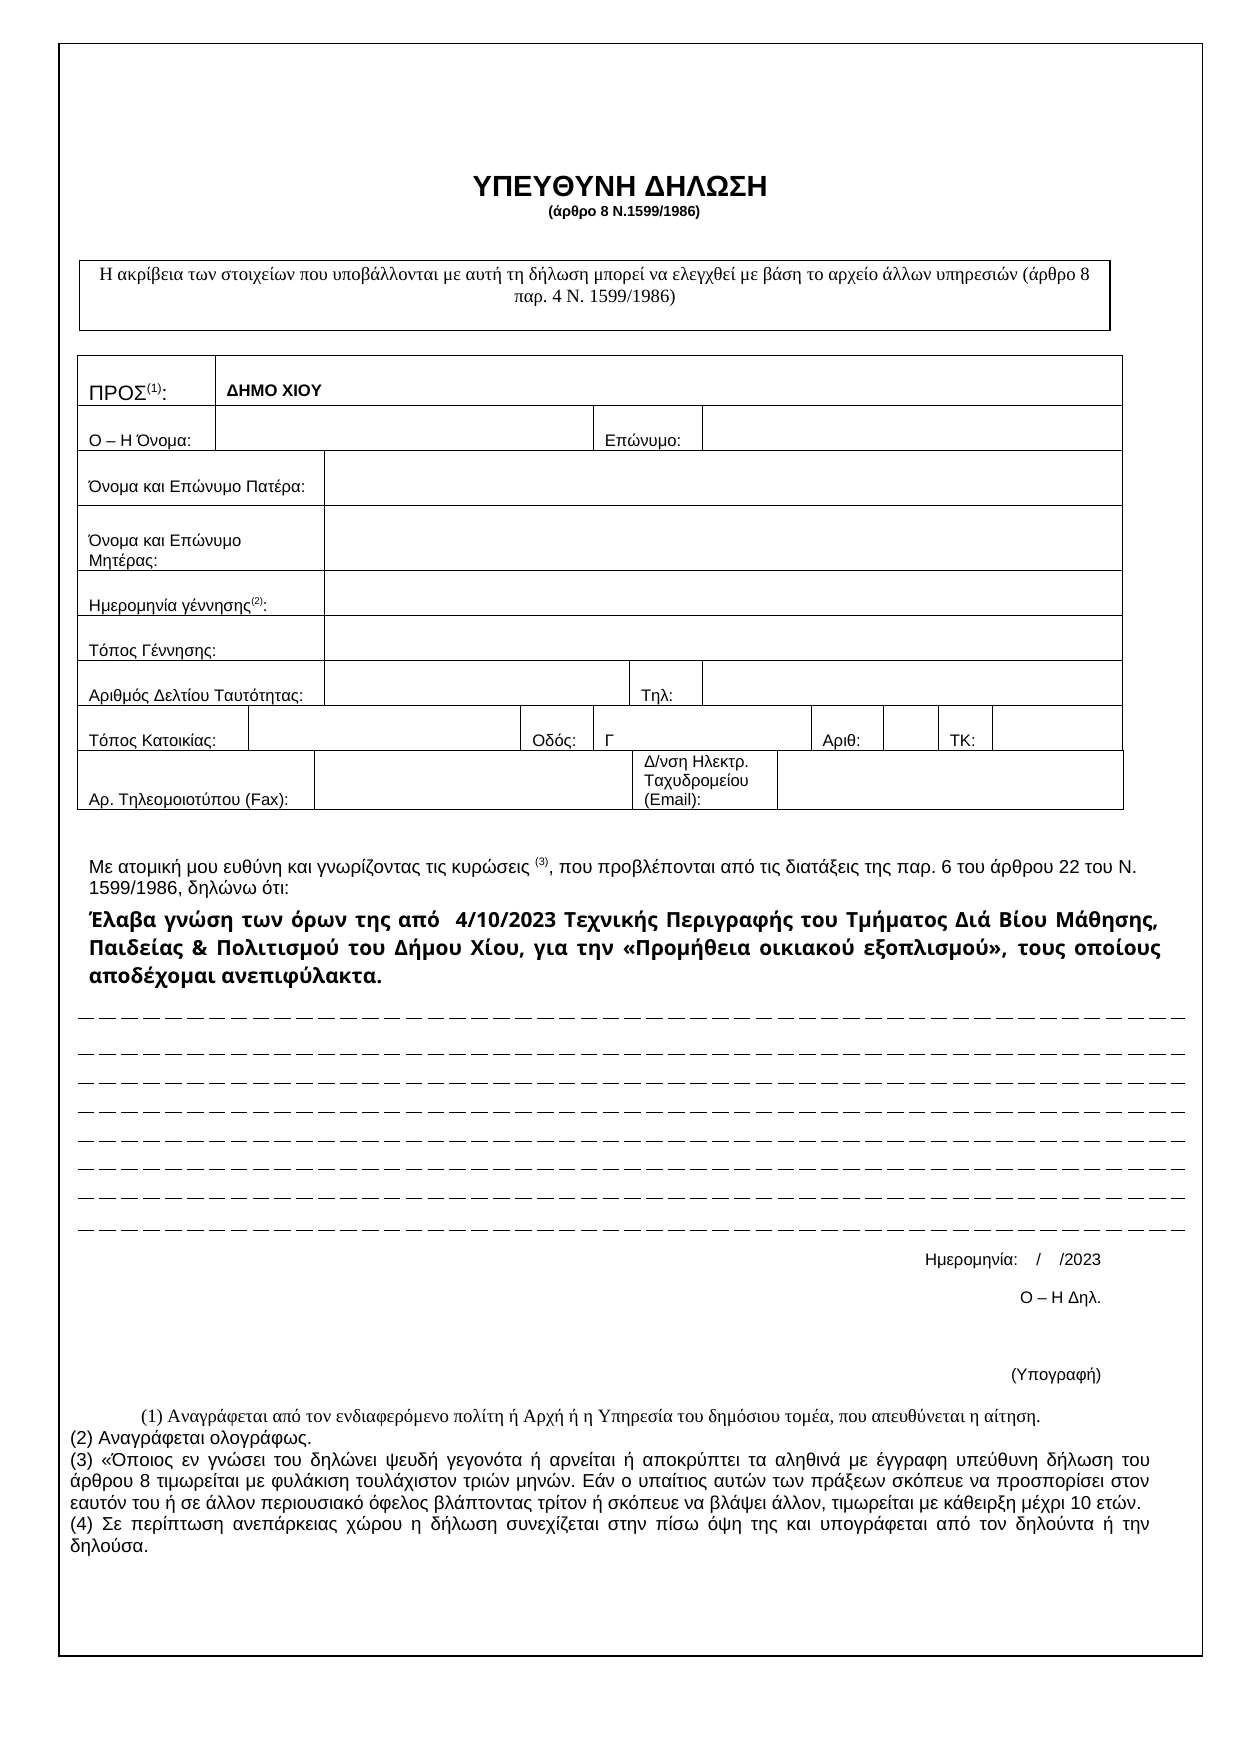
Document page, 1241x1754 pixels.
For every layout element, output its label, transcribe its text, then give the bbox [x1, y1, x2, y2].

table_cell [78, 1141, 1185, 1169]
text (2) Αναγράφεται ολογράφως. [70, 1427, 1152, 1448]
text (1) Αναγράφεται από τον ενδιαφερόμενο πολίτη ή Αρχή ή η Υπηρεσία του δημόσιου τομέα, που απευθύνεται η αίτηση. [89, 1405, 1152, 1427]
table_cell Έλαβα γνώση των όρων της από 4/10/2023 Τεχνικής Περιγραφής του Τμήματος Διά Βίου Μάθησης, Παιδείας & Πολιτισμού του Δήμου Χίου, για την «Προμήθεια οικιακού εξοπλισμού», τους οποίους αποδέχομαι ανεπιφύλακτα. [78, 899, 1185, 1018]
table_cell [778, 751, 1123, 809]
table_cell [216, 406, 593, 450]
text (4) Σε περίπτωση ανεπάρκειας χώρου η δήλωση συνεχίζεται στην πίσω όψη της και υπογράφεται από τον δηλούντα ή την δηλούσα. [70, 1513, 1152, 1556]
table_cell Τόπος Γέννησης: [78, 616, 324, 660]
table_cell [884, 706, 938, 750]
table_cell Τηλ: [630, 661, 702, 705]
table_cell [78, 1054, 1185, 1083]
text Ημερομηνία: / /2023 [89, 1250, 1101, 1269]
text (Υπογραφή) [89, 1365, 1101, 1384]
table_cell [78, 1169, 1185, 1198]
subtitle (άρθρο 8 Ν.1599/1986) [89, 203, 1152, 231]
table_cell Ο – Η Όνομα: [78, 406, 215, 450]
table_cell Δ/νση Ηλεκτρ. Ταχυδρομείου (Εmail): [633, 751, 777, 809]
table_cell Γ [594, 706, 811, 750]
table_cell Αριθμός Δελτίου Ταυτότητας: [78, 661, 324, 705]
table_cell [325, 506, 1122, 569]
table_cell Όνομα και Επώνυμο Μητέρας: [78, 506, 324, 569]
table_cell Αριθ: [812, 706, 883, 750]
table_cell [249, 706, 520, 750]
table_cell [315, 751, 632, 809]
table_cell [325, 661, 629, 705]
table_cell Όνομα και Επώνυμο Πατέρα: [78, 451, 324, 505]
table_header Με ατομική μου ευθύνη και γνωρίζοντας τις κυρώσεις (3), που προβλέπονται από τις διατάξεις της παρ. 6 του άρθρου 22 του Ν. 1599/1986, δηλώνω ότι: [78, 834, 1185, 898]
table_cell Επώνυμο: [594, 406, 702, 450]
table_cell Ημερομηνία γέννησης(2): [78, 571, 324, 615]
table_cell [325, 571, 1122, 615]
table_cell [78, 1083, 1185, 1112]
table_cell [78, 1198, 1185, 1229]
table_header ΔΗΜΟ ΧΙΟΥ [216, 356, 1122, 405]
text Ο – Η Δηλ. [89, 1288, 1101, 1307]
table_cell Αρ. Τηλεομοιοτύπου (Fax): [78, 751, 314, 809]
text (3) «Όποιος εν γνώσει του δηλώνει ψευδή γεγονότα ή αρνείται ή αποκρύπτει τα αληθινά με έγγραφη υπεύθυνη δήλωση του άρθρου 8 τιμωρείται με φυλάκιση τουλάχιστον τριών μηνών. Εάν ο υπαίτιος αυτών των πράξεων σκόπευε να προσπορίσει στον εαυτόν του ή σε άλλον περιουσιακό όφελος βλάπτοντας τρίτον ή σκόπευε να βλάψει άλλον, τιμωρείται με κάθειρξη μέχρι 10 ετών. [70, 1448, 1152, 1513]
table_cell [993, 706, 1122, 750]
text Η ακρίβεια των στοιχείων που υποβάλλονται με αυτή τη δήλωση μπορεί να ελεγχθεί με βάση το αρχείο άλλων υπηρεσιών (άρθρο 8 παρ. 4 Ν. 1599/1986) [80, 261, 1109, 306]
table_cell [78, 1018, 1185, 1054]
table_cell [325, 451, 1122, 505]
subtitle ΥΠΕΥΘΥΝΗ ΔΗΛΩΣΗ [89, 169, 1152, 203]
table_cell ΤΚ: [939, 706, 992, 750]
table_cell Τόπος Κατοικίας: [78, 706, 248, 750]
table_cell [78, 1112, 1185, 1141]
table_cell [703, 661, 1122, 705]
table_header ΠΡΟΣ(1): [78, 356, 215, 405]
table_cell [703, 406, 1122, 450]
table_cell [325, 616, 1122, 660]
table_cell Οδός: [521, 706, 593, 750]
